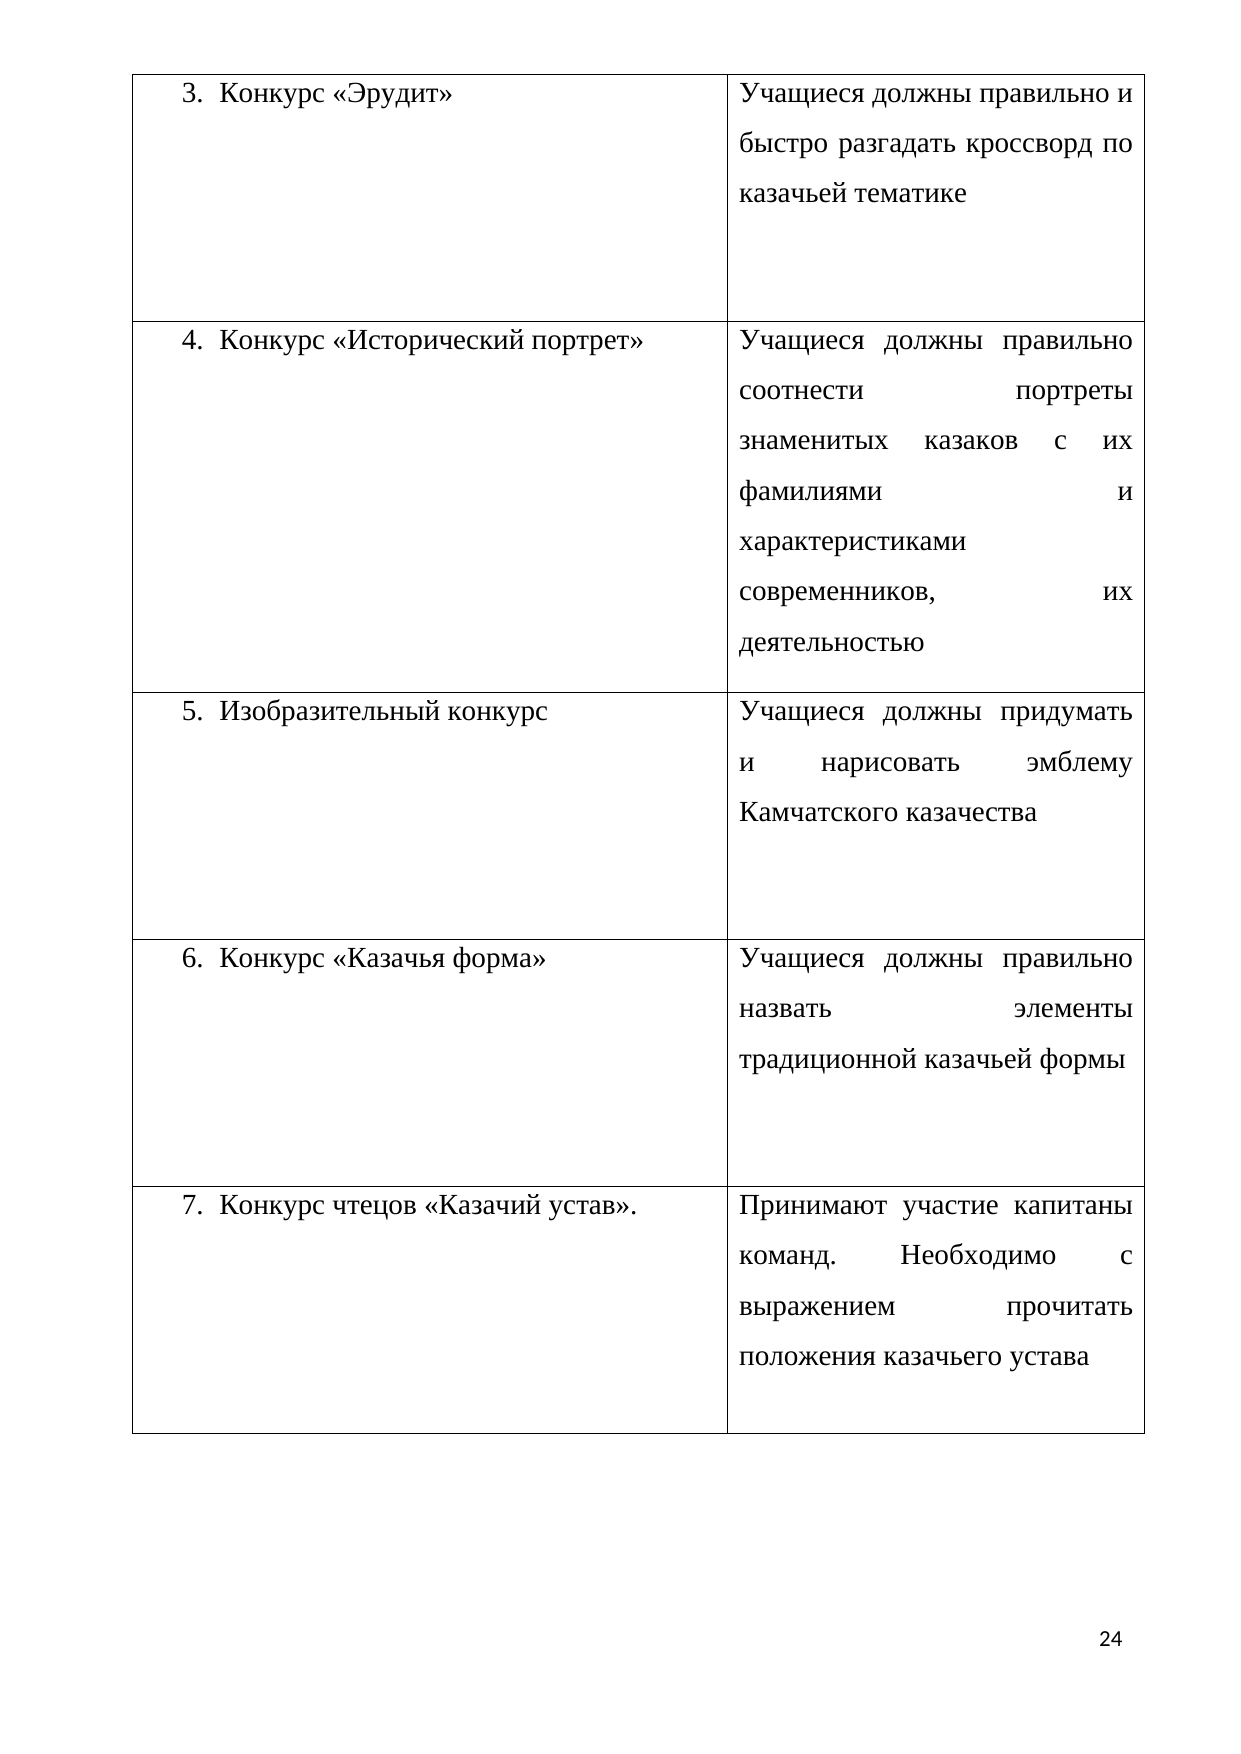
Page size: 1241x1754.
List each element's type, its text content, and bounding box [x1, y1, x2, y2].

table_cell Конкурс «Исторический портрет» [133, 322, 727, 692]
table_cell Изобразительный конкурс [133, 693, 727, 939]
table_cell Конкурс «Эрудит» [133, 75, 727, 321]
table_cell Учащиеся должны правильно и быстро разгадать кроссворд по казачьей тематике [728, 75, 1144, 321]
table_cell Учащиеся должны правильно назвать элементы традиционной казачьей формы [728, 940, 1144, 1186]
table_cell Конкурс «Казачья форма» [133, 940, 727, 1186]
table_cell Принимают участие капитаны команд. Необходимо с выражением прочитать положения казачьего устава [728, 1187, 1144, 1433]
table_cell Конкурс чтецов «Казачий устав». [133, 1187, 727, 1433]
table_cell Учащиеся должны придумать и нарисовать эмблему Камчатского казачества [728, 693, 1144, 939]
table_cell Учащиеся должны правильно соотнести портреты знаменитых казаков с их фамилиями и характеристиками современников, их деятельностью [728, 322, 1144, 692]
